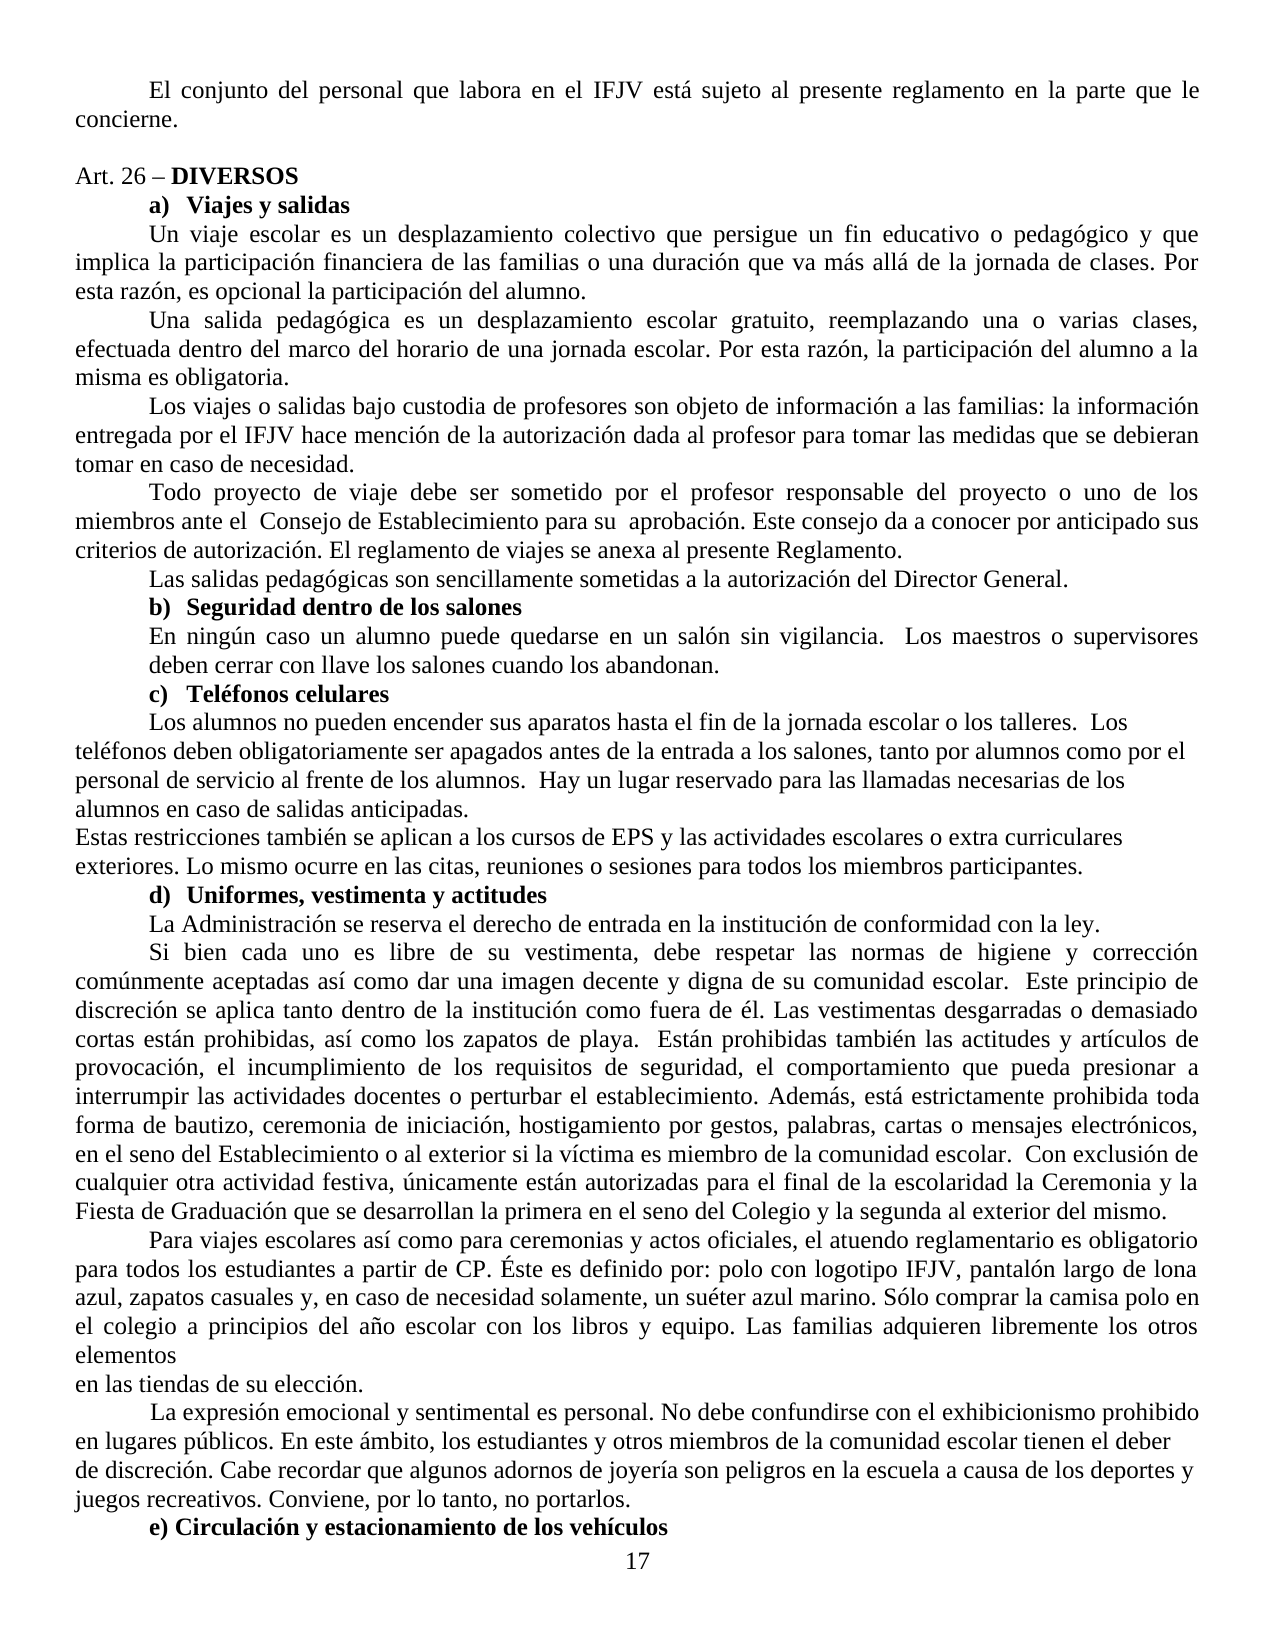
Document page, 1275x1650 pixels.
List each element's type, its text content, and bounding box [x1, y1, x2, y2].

text Las salidas pedagógicas son sencillamente sometidas a la autorización del Director General. [75, 564, 1200, 592]
text En ningún caso un alumno puede quedarse en un salón sin vigilancia. Los maestros o supervisores deben cerrar con llave los salones cuando los abandonan. [148, 621, 1200, 679]
list Viajes y salidas [148, 190, 1200, 219]
text La Administración se reserva el derecho de entrada en la institución de conformidad con la ley. [148, 909, 1200, 937]
text en las tiendas de su elección. La expresión emocional y sentimental es personal. No debe confundirse con el exhibicionismo prohibido en lugares públicos. En este ámbito, los estudiantes y otros miembros de la comunidad escolar tienen el deber de discreción. Cabe recordar que algunos adornos de joyería son peligros en la escuela a causa de los deportes y juegos recreativos. Conviene, por lo tanto, no portarlos. [75, 1369, 1200, 1512]
text Si bien cada uno es libre de su vestimenta, debe respetar las normas de higiene y corrección comúnmente aceptadas así como dar una imagen decente y digna de su comunidad escolar. Este principio de discreción se aplica tanto dentro de la institución como fuera de él. Las vestimentas desgarradas o demasiado cortas están prohibidas, así como los zapatos de playa. Están prohibidas también las actitudes y artículos de provocación, el incumplimiento de los requisitos de seguridad, el comportamiento que pueda presionar a interrumpir las actividades docentes o perturbar el establecimiento. Además, está estrictamente prohibida toda forma de bautizo, ceremonia de iniciación, hostigamiento por gestos, palabras, cartas o mensajes electrónicos, en el seno del Establecimiento o al exterior si la víctima es miembro de la comunidad escolar. Con exclusión de cualquier otra actividad festiva, únicamente están autorizadas para el final de la escolaridad la Ceremonia y la Fiesta de Graduación que se desarrollan la primera en el seno del Colegio y la segunda al exterior del mismo. [75, 937, 1200, 1225]
text Para viajes escolares así como para ceremonias y actos oficiales, el atuendo reglamentario es obligatorio para todos los estudiantes a partir de CP. Éste es definido por: polo con logotipo IFJV, pantalón largo de lona azul, zapatos casuales y, en caso de necesidad solamente, un suéter azul marino. Sólo comprar la camisa polo en el colegio a principios del año escolar con los libros y equipo. Las familias adquieren libremente los otros elementos [75, 1225, 1200, 1369]
text Los alumnos no pueden encender sus aparatos hasta el fin de la jornada escolar o los talleres. Los teléfonos deben obligatoriamente ser apagados antes de la entrada a los salones, tanto por alumnos como por el personal de servicio al frente de los alumnos. Hay un lugar reservado para las llamadas necesarias de los alumnos en caso de salidas anticipadas. Estas restricciones también se aplican a los cursos de EPS y las actividades escolares o extra curriculares exteriores. Lo mismo ocurre en las citas, reuniones o sesiones para todos los miembros participantes. [75, 707, 1200, 880]
list Seguridad dentro de los salones [148, 592, 1200, 621]
text Una salida pedagógica es un desplazamiento escolar gratuito, reemplazando una o varias clases, efectuada dentro del marco del horario de una jornada escolar. Por esta razón, la participación del alumno a la misma es obligatoria. [75, 305, 1200, 391]
text Todo proyecto de viaje debe ser sometido por el profesor responsable del proyecto o uno de los miembros ante el Consejo de Establecimiento para su aprobación. Este consejo da a conocer por anticipado sus criterios de autorización. El reglamento de viajes se anexa al presente Reglamento. [75, 477, 1200, 564]
text Un viaje escolar es un desplazamiento colectivo que persigue un fin educativo o pedagógico y que implica la participación financiera de las familias o una duración que va más allá de la jornada de clases. Por esta razón, es opcional la participación del alumno. [75, 219, 1200, 305]
text Los viajes o salidas bajo custodia de profesores son objeto de información a las familias: la información entregada por el IFJV hace mención de la autorización dada al profesor para tomar las medidas que se debieran tomar en caso de necesidad. [75, 391, 1200, 477]
text e) Circulación y estacionamiento de los vehículos [75, 1512, 1200, 1541]
list Teléfonos celulares [148, 679, 1200, 707]
list Uniformes, vestimenta y actitudes [148, 880, 1200, 909]
text El conjunto del personal que labora en el IFJV está sujeto al presente reglamento en la parte que le concierne. [75, 75, 1200, 132]
text Art. 26 – DIVERSOS [75, 161, 1200, 190]
